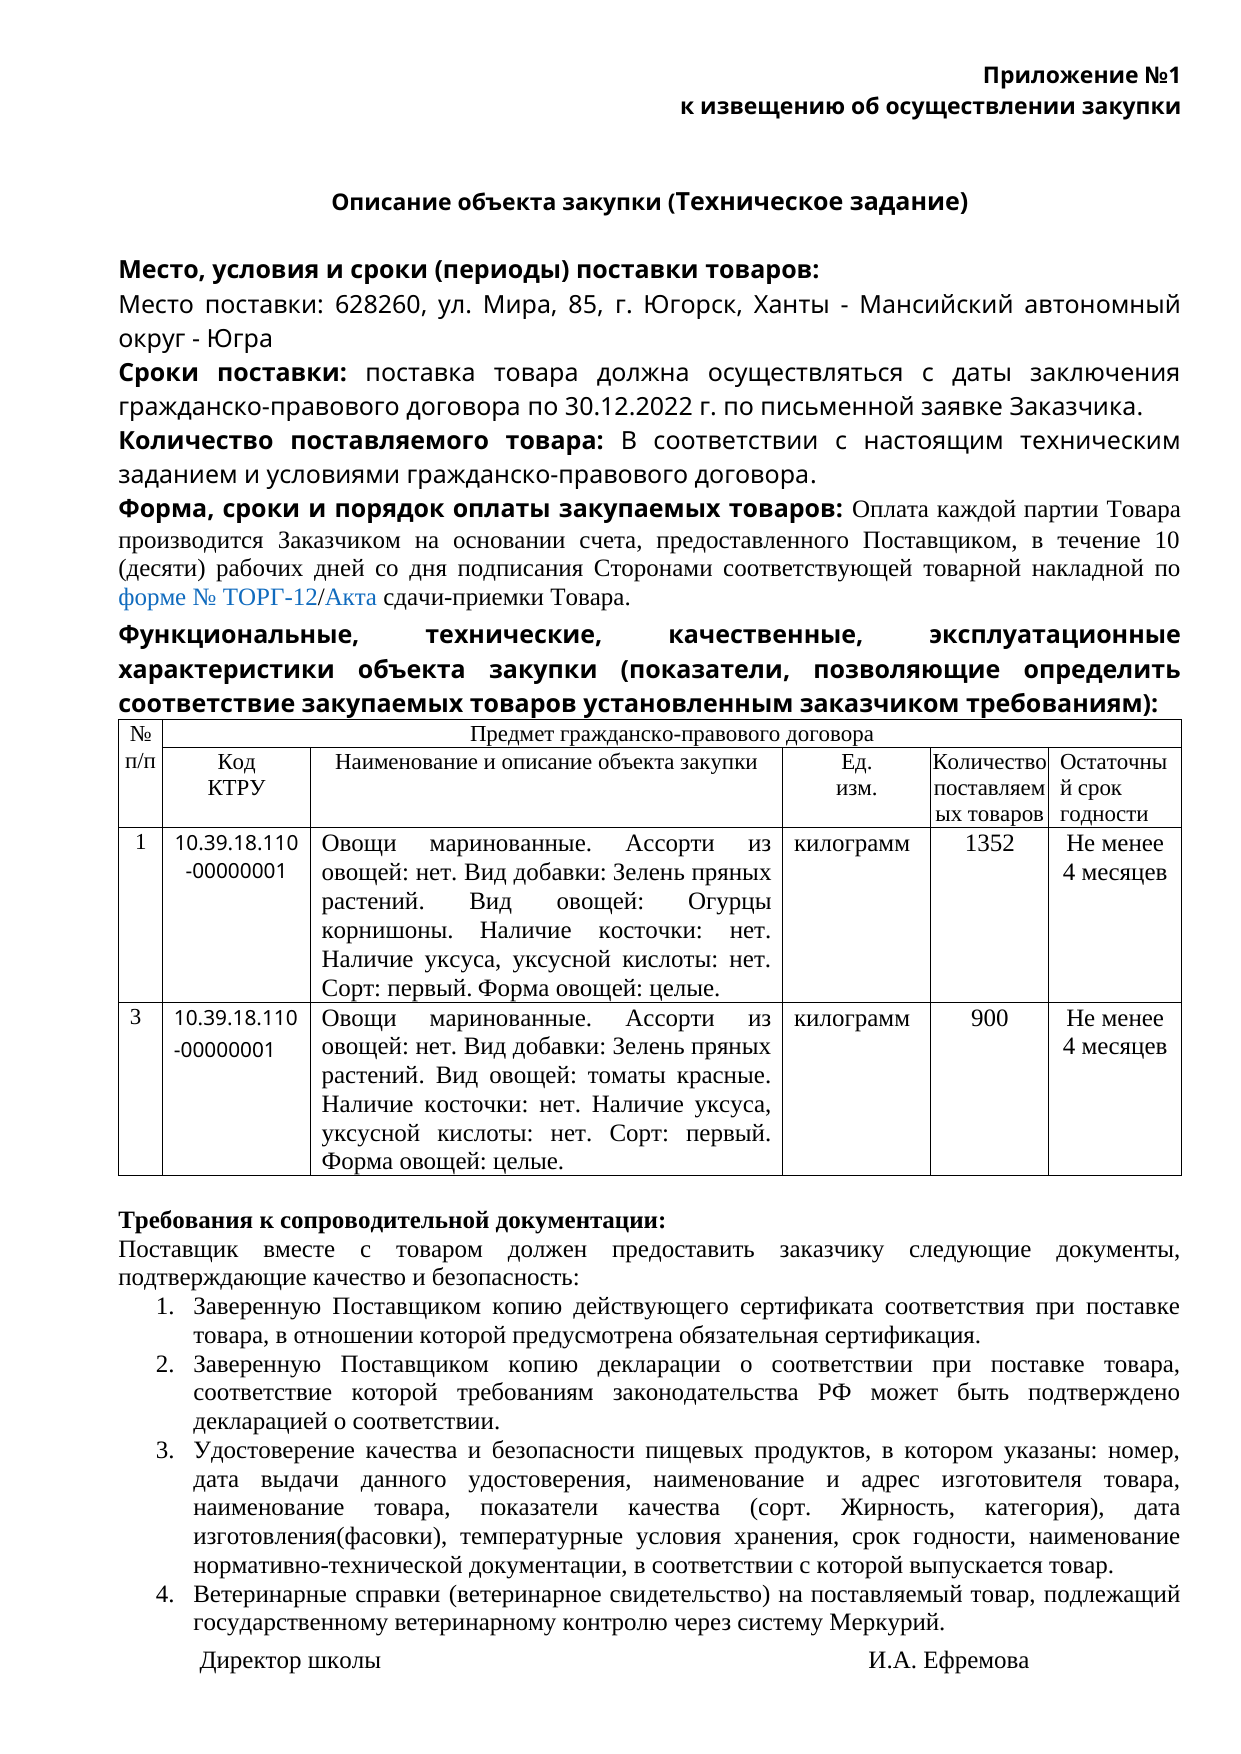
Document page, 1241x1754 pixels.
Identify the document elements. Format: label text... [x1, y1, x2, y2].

list Заверенную Поставщиком копию действующего сертификата соответствия при поставке товара, в отношении которой предусмотрена обязательная сертификация. [156, 1291, 1181, 1349]
list Заверенную Поставщиком копию декларации о соответствии при поставке товара, соответствие которой требованиям законодательства РФ может быть подтверждено декларацией о соответствии. [156, 1349, 1181, 1435]
text Приложение №1 [118, 59, 1181, 90]
table_cell Не менее 4 месяцев [1049, 828, 1181, 1002]
text Сроки поставки: поставка товара должна осуществляться с даты заключения гражданско-правового договора по 30.12.2022 г. по письменной заявке Заказчика. [118, 354, 1181, 422]
table_cell Наименование и описание объекта закупки [311, 748, 782, 827]
text Требования к сопроводительной документации: [118, 1205, 1181, 1234]
text Функциональные, технические, качественные, эксплуатационные характеристики объекта закупки (показатели, позволяющие определить соответствие закупаемых товаров установленным заказчиком требованиям): [118, 617, 1181, 719]
text Описание объекта закупки (Техническое задание) [118, 184, 1181, 218]
text Форма, сроки и порядок оплаты закупаемых товаров: Оплата каждой партии Товара производится Заказчиком на основании счета, предоставленного Поставщиком, в течение 10 (десяти) рабочих дней со дня подписания Сторонами соответствующей товарной накладной по форме № ТОРГ-12/Акта сдачи-приемки Товара. [118, 491, 1181, 611]
table_cell 10.39.18.110-00000001 [163, 1003, 310, 1175]
table_cell 3 [119, 1003, 162, 1175]
list Ветеринарные справки (ветеринарное свидетельство) на поставляемый товар, подлежащий государственному ветеринарному контролю через систему Меркурий. [156, 1579, 1181, 1636]
table_cell 1 [119, 828, 162, 1002]
table_cell Не менее 4 месяцев [1049, 1003, 1181, 1175]
table_cell килограмм [783, 828, 930, 1002]
table_cell 10.39.18.110-00000001 [163, 828, 310, 1002]
text Место поставки: 628260, ул. Мира, 85, г. Югорск, Ханты - Мансийский автономный округ - Югра [118, 286, 1181, 354]
table_header Предмет гражданско-правового договора [163, 720, 1181, 747]
table_cell Остаточный срок годности [1049, 748, 1181, 827]
table_cell Количество поставляемых товаров [931, 748, 1048, 827]
table_cell килограмм [783, 1003, 930, 1175]
text к извещению об осуществлении закупки [118, 90, 1181, 122]
table_cell 1352 [931, 828, 1048, 1002]
table_cell Овощи маринованные. Ассорти из овощей: нет. Вид добавки: Зелень пряных растений. Вид овощей: Огурцы корнишоны. Наличие косточки: нет. Наличие уксуса, уксусной кислоты: нет. Сорт: первый. Форма овощей: целые. [311, 828, 782, 1002]
text Поставщик вместе с товаром должен предоставить заказчику следующие документы, подтверждающие качество и безопасность: [118, 1234, 1181, 1291]
table_header № п/п [119, 720, 162, 827]
table_cell Овощи маринованные. Ассорти из овощей: нет. Вид добавки: Зелень пряных растений. Вид овощей: томаты красные. Наличие косточки: нет. Наличие уксуса, уксусной кислоты: нет. Сорт: первый. Форма овощей: целые. [311, 1003, 782, 1175]
text Место, условия и сроки (периоды) поставки товаров: [118, 252, 1181, 286]
list Удостоверение качества и безопасности пищевых продуктов, в котором указаны: номер, дата выдачи данного удостоверения, наименование и адрес изготовителя товара, наименование товара, показатели качества (сорт. Жирность, категория), дата изготовления(фасовки), температурные условия хранения, срок годности, наименование нормативно-технической документации, в соответствии с которой выпускается товар. [156, 1435, 1181, 1579]
text Количество поставляемого товара: В соответствии с настоящим техническим заданием и условиями гражданско-правового договора. [118, 422, 1181, 491]
table_cell Ед. изм. [783, 748, 930, 827]
table_cell 900 [931, 1003, 1048, 1175]
table_cell Код КТРУ [163, 748, 310, 827]
